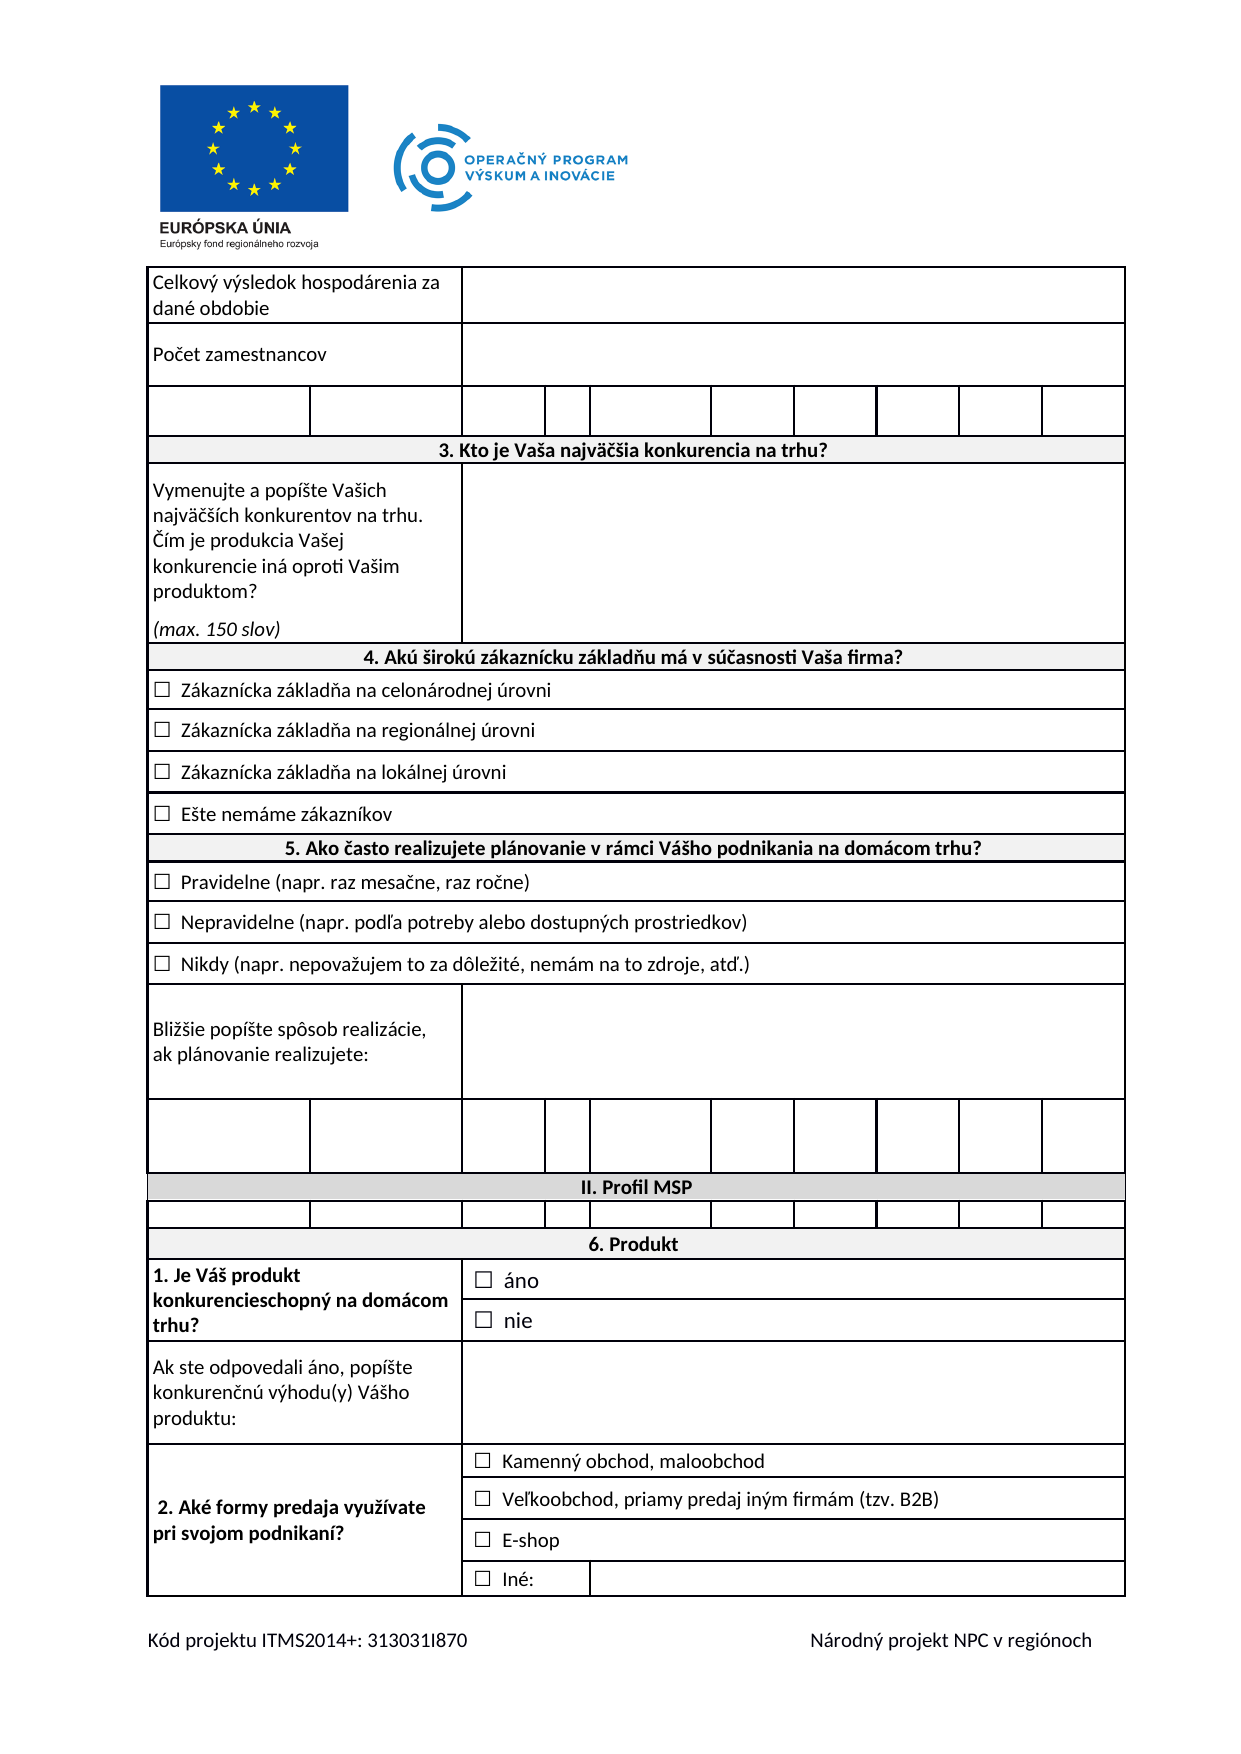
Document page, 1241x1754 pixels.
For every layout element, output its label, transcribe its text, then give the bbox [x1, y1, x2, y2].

table_cell [463, 268, 1124, 322]
table_cell Počet zamestnancov [149, 324, 461, 384]
table_cell [463, 1202, 544, 1227]
table_cell 3. Kto je Vaša najväčšia konkurencia na trhu? [149, 437, 1124, 462]
table_cell [878, 1100, 958, 1172]
table_cell [960, 387, 1041, 435]
table_cell 1. Je Váš produkt konkurencieschopný na domácom trhu? [149, 1260, 461, 1339]
table_cell [712, 387, 793, 435]
table_cell 2. Aké formy predaja využívate pri svojom podnikaní? [149, 1445, 461, 1595]
table_cell Zákaznícka základňa na regionálnej úrovni [149, 710, 1124, 750]
table_cell [546, 387, 589, 435]
table_cell Zákaznícka základňa na celonárodnej úrovni [149, 671, 1124, 708]
table_cell [546, 1202, 589, 1227]
table_cell [878, 387, 958, 435]
table_cell [1043, 1100, 1124, 1172]
table_cell áno [463, 1260, 1124, 1298]
table_cell Bližšie popíšte spôsob realizácie, ak plánovanie realizujete: [149, 985, 461, 1098]
table_cell [311, 1202, 461, 1227]
table_cell [1043, 1202, 1124, 1227]
table_cell Ak ste odpovedali áno, popíšte konkurenčnú výhodu(y) Vášho produktu: [149, 1342, 461, 1443]
table_cell 5. Ako často realizujete plánovanie v rámci Vášho podnikania na domácom trhu? [149, 835, 1124, 860]
table_cell [878, 1202, 958, 1227]
table_cell 6. Produkt [149, 1229, 1124, 1258]
table_cell [149, 387, 309, 435]
table_cell [149, 1202, 309, 1227]
table_cell [463, 1100, 544, 1172]
table_cell Pravidelne (napr. raz mesačne, raz ročne) [149, 863, 1124, 900]
table_cell [463, 985, 1124, 1098]
table_cell Veľkoobchod, priamy predaj iným firmám (tzv. B2B) [463, 1478, 1124, 1518]
table_cell Zákaznícka základňa na lokálnej úrovni [149, 752, 1124, 791]
table_cell Nikdy (napr. nepovažujem to za dôležité, nemám na to zdroje, atď.) [149, 944, 1124, 983]
table_cell [463, 464, 1124, 642]
table_cell [591, 1202, 710, 1227]
table_cell nie [463, 1300, 1124, 1339]
table_cell [795, 1100, 875, 1172]
picture [147, 73, 647, 261]
table_cell [311, 1100, 461, 1172]
table_cell Celkový výsledok hospodárenia za dané obdobie [149, 268, 461, 322]
table_cell [311, 387, 461, 435]
table_cell 4. Akú širokú zákaznícku základňu má v súčasnosti Vaša firma? [149, 644, 1124, 669]
table_cell [149, 1100, 309, 1172]
table_cell [1043, 387, 1124, 435]
table_cell E-shop [463, 1520, 1124, 1559]
table_cell Kamenný obchod, maloobchod [463, 1445, 1124, 1476]
table_cell [591, 1100, 710, 1172]
table_cell Ešte nemáme zákazníkov [149, 794, 1124, 833]
table_cell [712, 1100, 793, 1172]
table_cell [591, 387, 710, 435]
table_cell [795, 387, 875, 435]
table_cell Nepravidelne (napr. podľa potreby alebo dostupných prostriedkov) [149, 902, 1124, 942]
table_cell Iné: [463, 1562, 589, 1595]
table_cell Vymenujte a popíšte Vašich najväčších konkurentov na trhu. Čím je produkcia Vašej konkurencie iná oproti Vašim produktom? (max. 150 slov) [149, 464, 461, 642]
table_cell [463, 387, 544, 435]
table_cell [960, 1202, 1041, 1227]
table_cell [546, 1100, 589, 1172]
table_cell II. Profil MSP [148, 1174, 1125, 1199]
table_cell [960, 1100, 1041, 1172]
table_cell [712, 1202, 793, 1227]
table_cell [591, 1562, 1124, 1595]
table_cell [463, 1342, 1124, 1443]
table_cell [463, 324, 1124, 384]
table_cell [795, 1202, 875, 1227]
